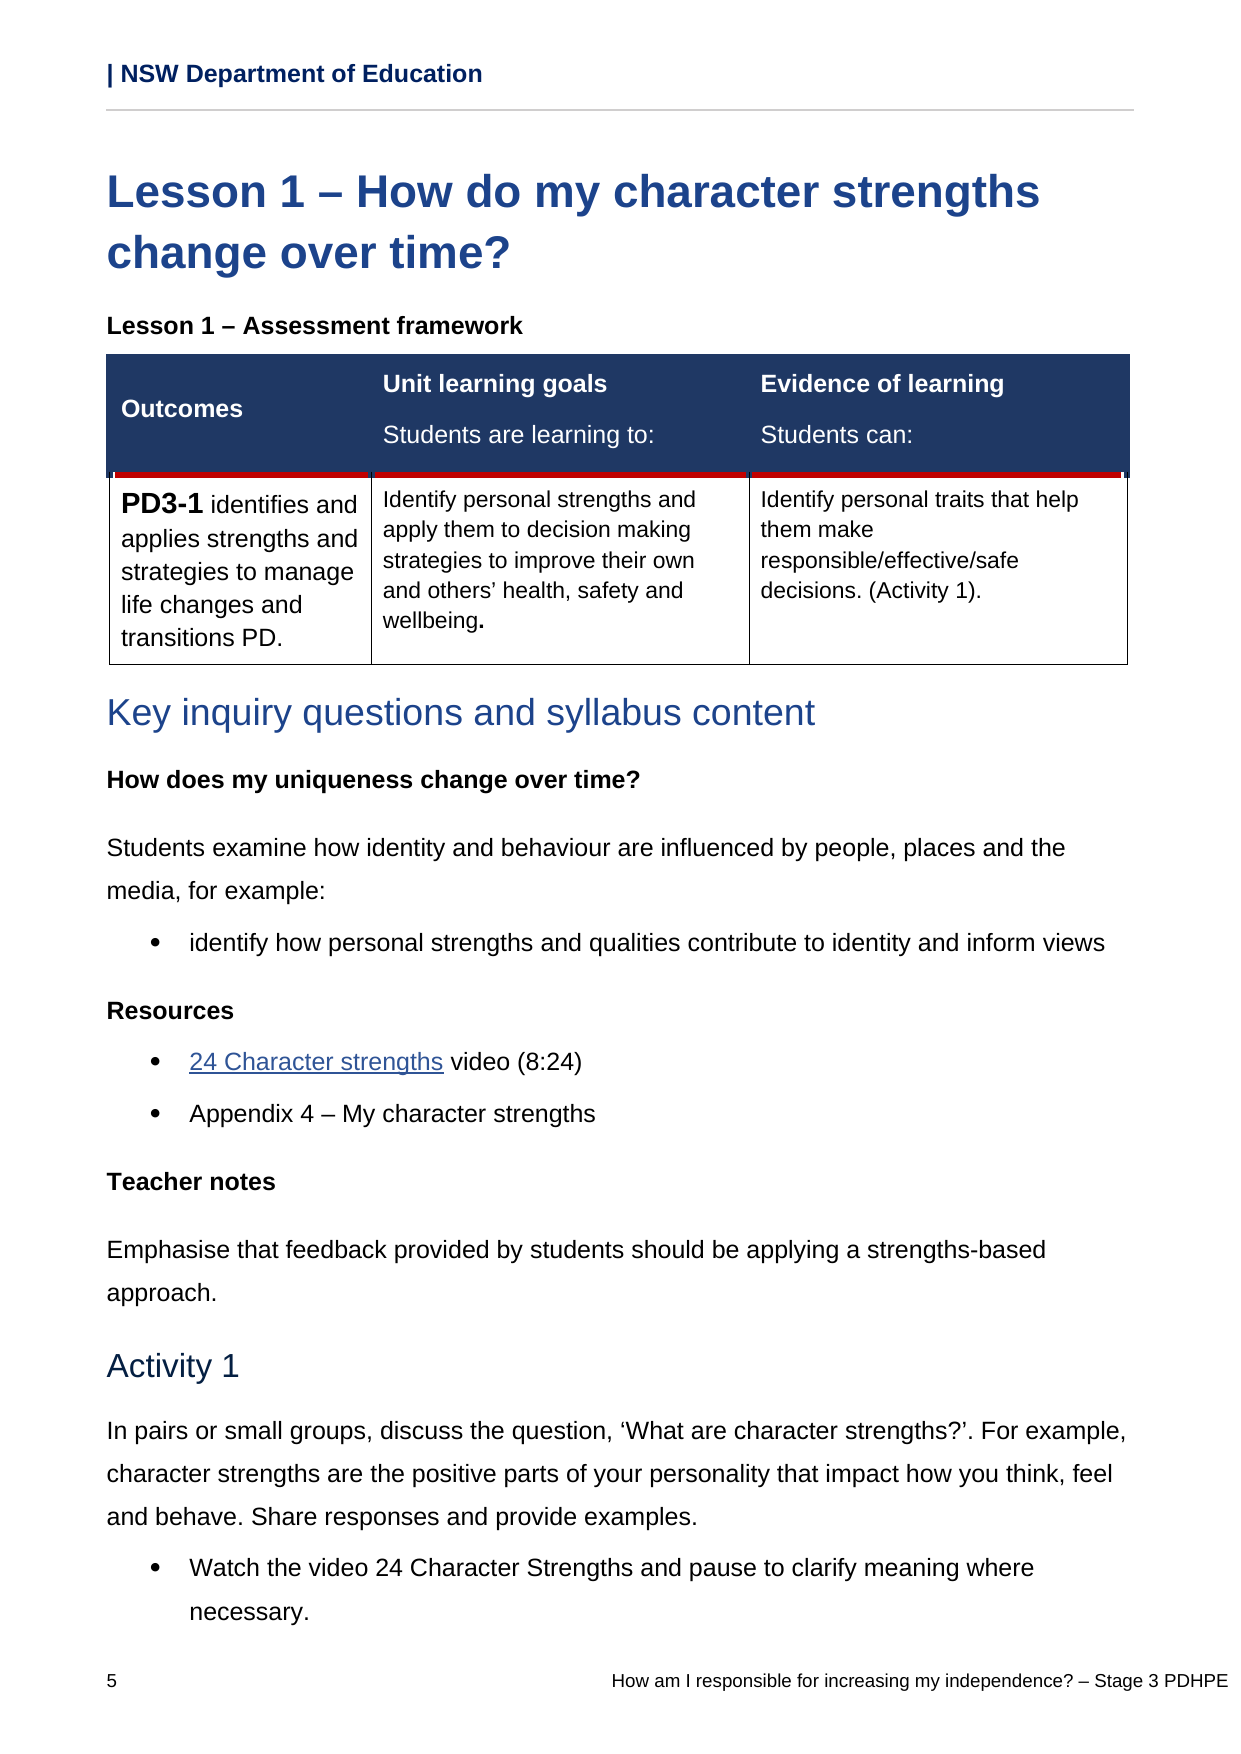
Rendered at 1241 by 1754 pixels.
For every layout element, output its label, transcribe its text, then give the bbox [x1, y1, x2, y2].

subtitle Lesson 1 – How do my character strengths change over time? [106, 165, 1134, 278]
table_cell Identify personal strengths and apply them to decision making strategies to improve their own and others’ health, safety and wellbeing. [372, 478, 749, 664]
table_cell Identify personal traits that help them make responsible/effective/safe decisions. (Activity 1). [750, 472, 1127, 664]
text In pairs or small groups, discuss the question, ‘What are character strengths?’. For example, character strengths are the positive parts of your personality that impact how you think, feel and behave. Share responses and provide examples. [106, 1416, 1134, 1531]
subtitle Key inquiry questions and syllabus content [106, 690, 1134, 733]
text Emphasise that feedback provided by students should be applying a strengths-based approach. [106, 1235, 1134, 1307]
text How does my uniqueness change over time? [106, 765, 1134, 794]
table_header Evidence of learning Students can: [752, 360, 1124, 472]
table_cell PD3-1 identifies and applies strengths and strategies to manage life changes and transitions PD. [110, 472, 371, 664]
list 24 Character strengths video (8:24) [151, 1047, 1134, 1076]
list Appendix 4 – My character strengths [151, 1099, 1134, 1128]
list identify how personal strengths and qualities contribute to identity and inform views [151, 928, 1134, 957]
text Teacher notes [106, 1167, 1134, 1196]
subtitle Activity 1 [106, 1347, 1134, 1385]
text Lesson 1 – Assessment framework [106, 311, 1134, 340]
list Watch the video 24 Character Strengths and pause to clarify meaning where necessary. [151, 1553, 1134, 1625]
table_header Outcomes [113, 360, 368, 472]
text Resources [106, 996, 1134, 1025]
table_header Unit learning goals Students are learning to: [375, 360, 746, 472]
text Students examine how identity and behaviour are influenced by people, places and the media, for example: [106, 833, 1134, 905]
